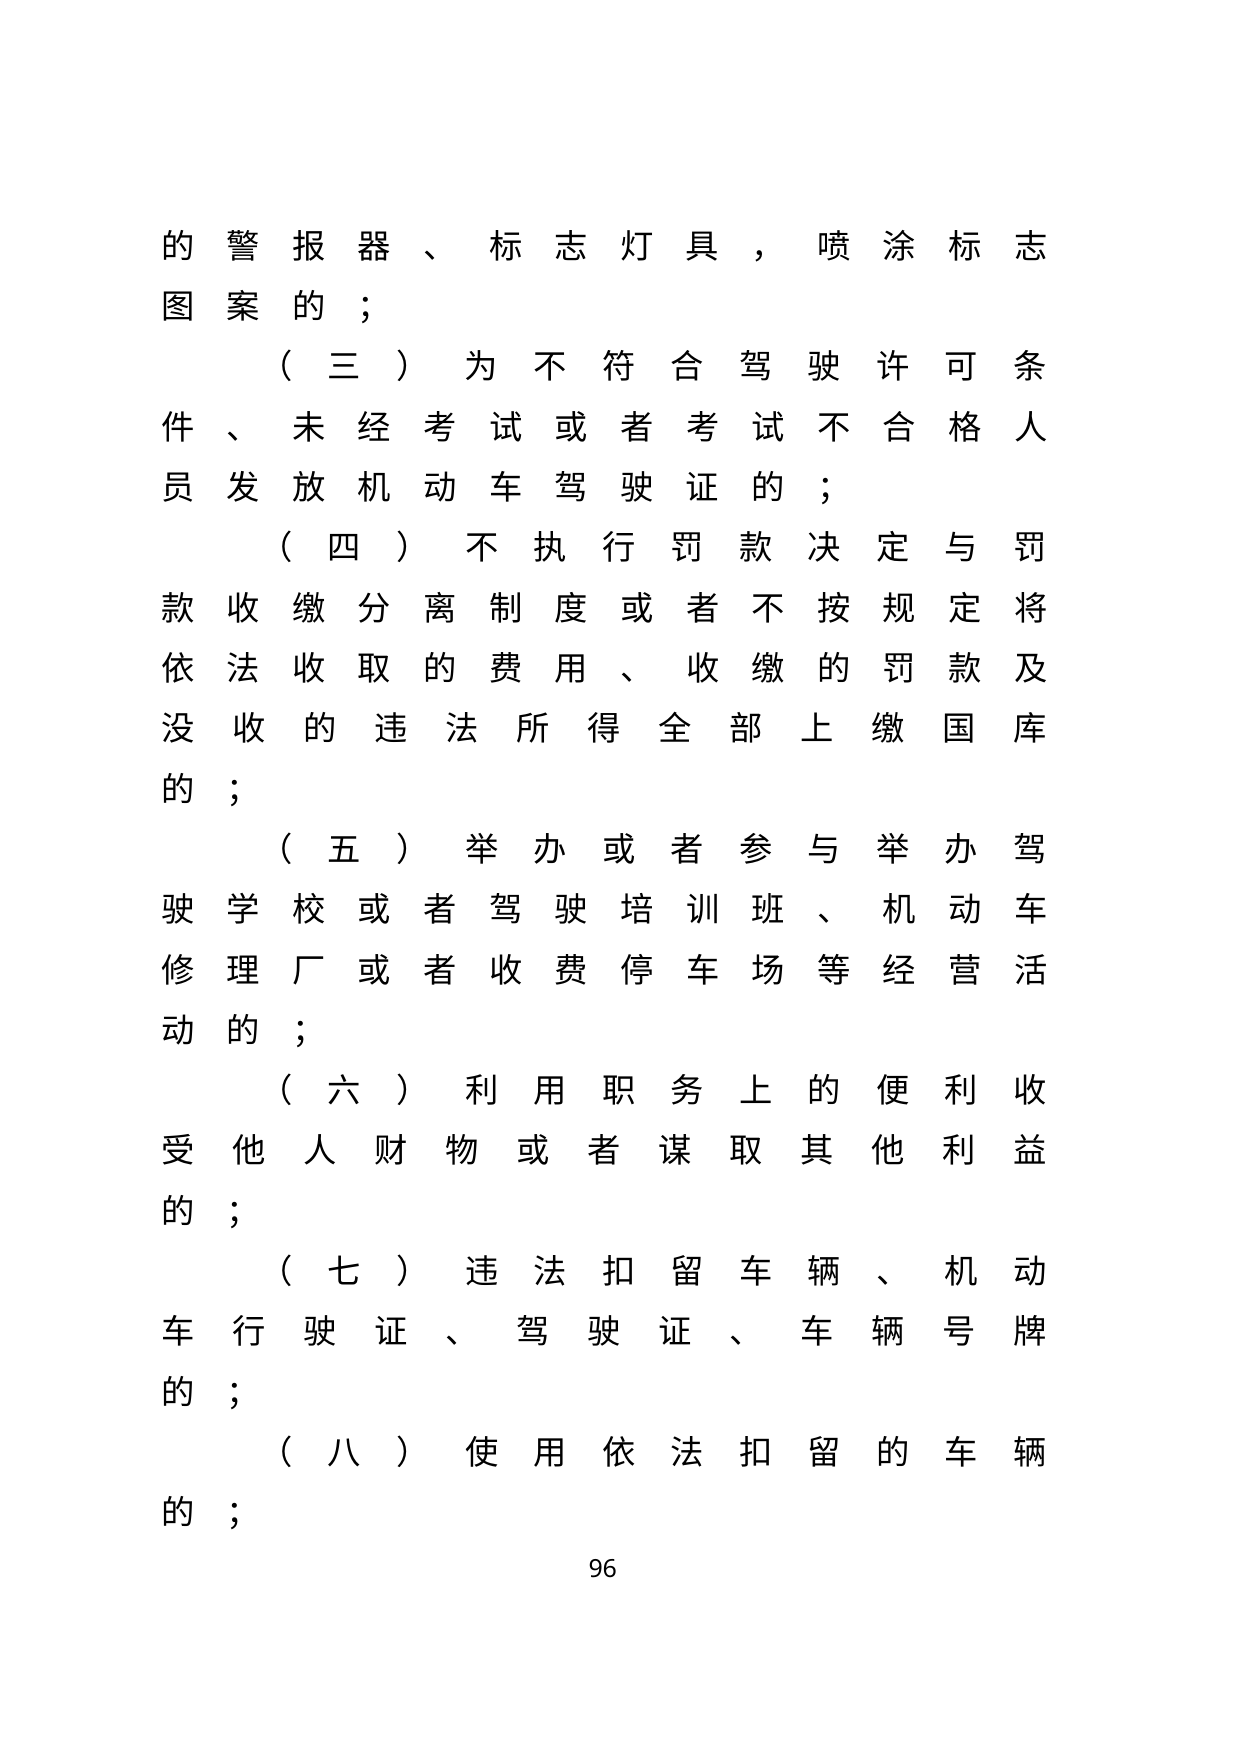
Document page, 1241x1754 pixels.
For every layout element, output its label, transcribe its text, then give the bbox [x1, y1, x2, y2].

text （六）利用职务上的便利收受他人财物或者谋取其他利益的； [161, 1058, 1079, 1239]
text （四）不执行罚款决定与罚款收缴分离制度或者不按规定将依法收取的费用、收缴的罚款及没收的违法所得全部上缴国库的； [161, 515, 1079, 817]
text （七）违法扣留车辆、机动车行驶证、驾驶证、车辆号牌的； [161, 1239, 1079, 1420]
text （八）使用依法扣留的车辆的； [161, 1420, 1079, 1540]
text （三）为不符合驾驶许可条件、未经考试或者考试不合格人员发放机动车驾驶证的； [161, 334, 1079, 515]
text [161, 213, 1079, 334]
text （五）举办或者参与举办驾驶学校或者驾驶培训班、机动车修理厂或者收费停车场等经营活动的； [161, 817, 1079, 1058]
